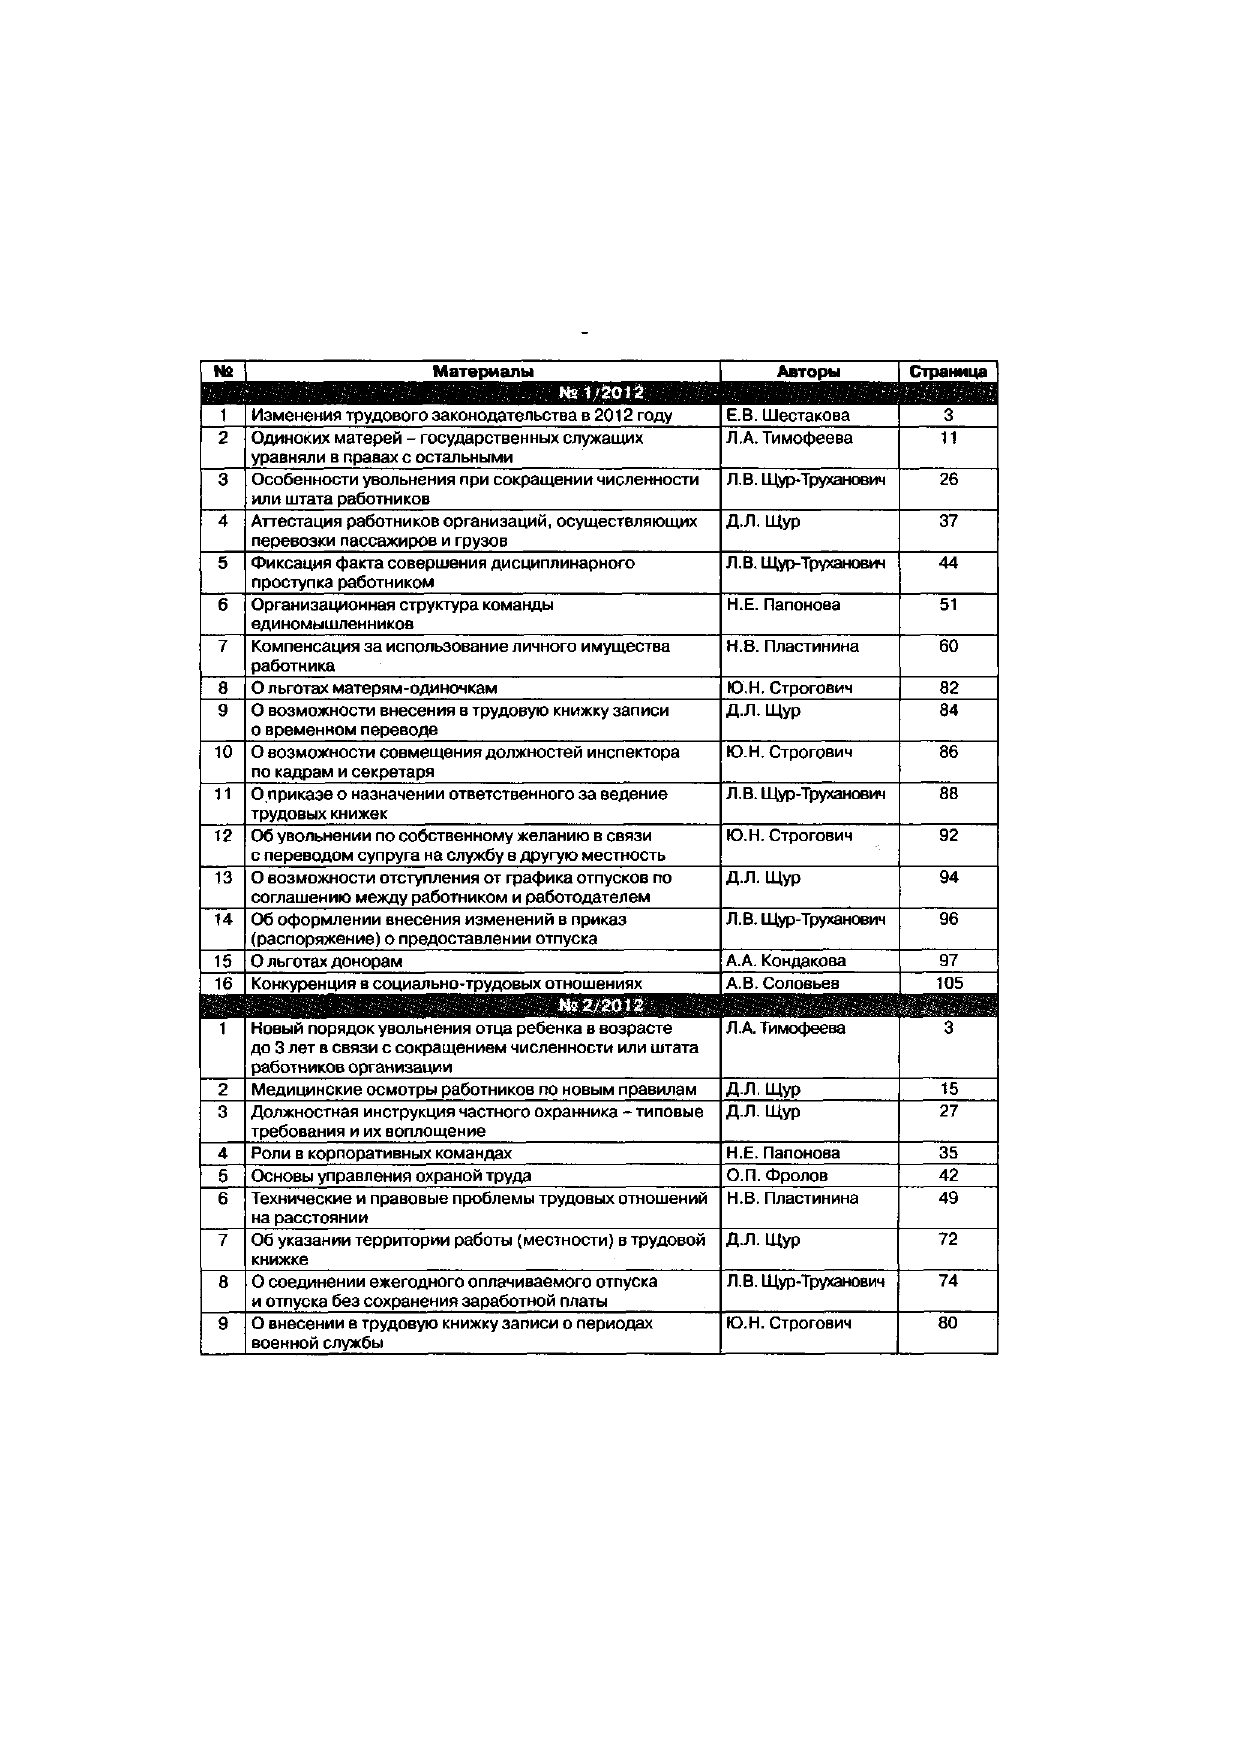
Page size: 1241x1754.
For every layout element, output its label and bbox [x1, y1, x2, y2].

picture [147, 332, 1016, 1386]
